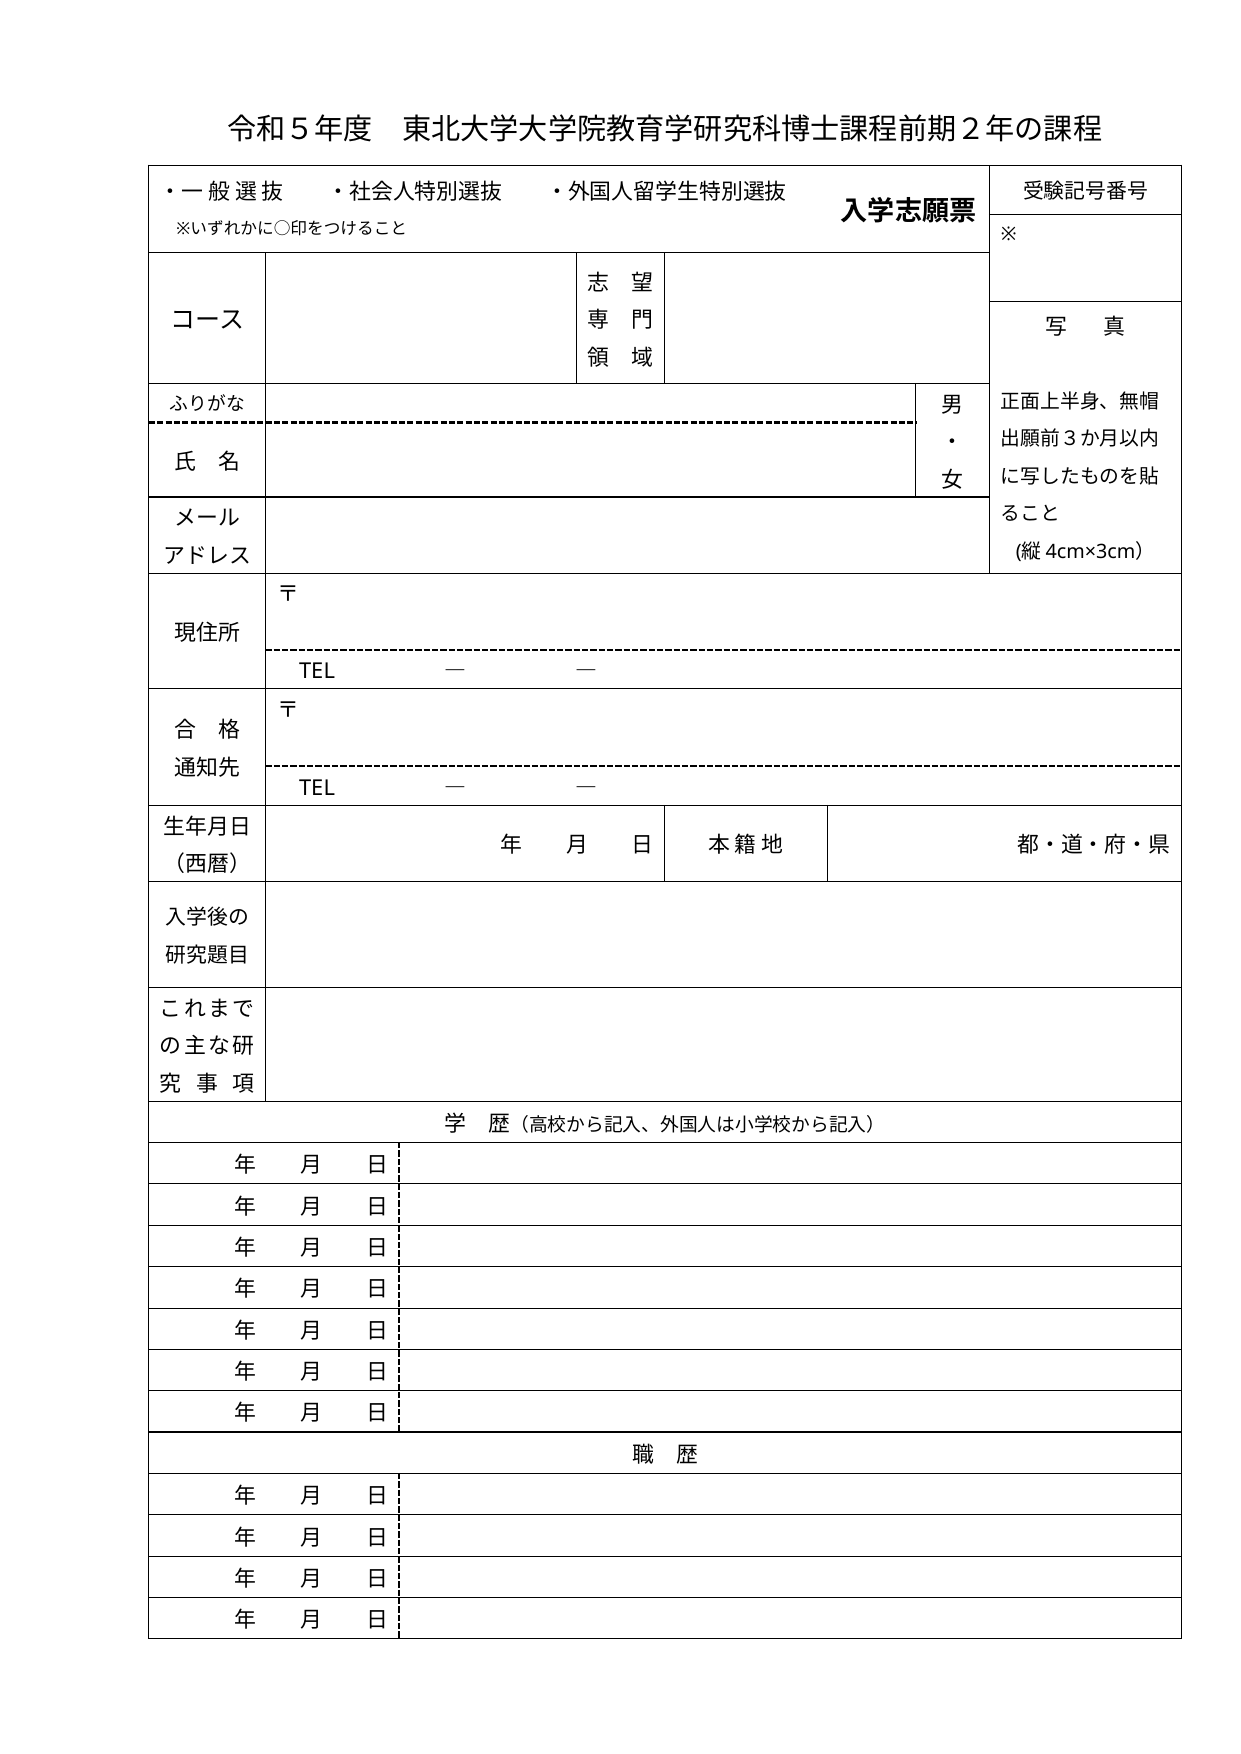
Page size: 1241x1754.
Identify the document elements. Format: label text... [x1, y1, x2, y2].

table_cell [266, 882, 1181, 987]
table_cell 年 月 日 [149, 1350, 399, 1390]
table_cell 職 歴 [149, 1433, 1181, 1473]
table_cell 年 月 日 [149, 1267, 399, 1307]
table_cell [399, 1184, 1181, 1225]
table_cell [399, 1309, 1181, 1349]
table_cell 写 真 正面上半身、無帽 出願前３か月以内に写したものを貼ること (縦4cm×3cm） [990, 302, 1181, 572]
table_cell [665, 253, 989, 383]
table_cell 学 歴（高校から記入、外国人は小学校から記入） [149, 1102, 1181, 1142]
table_cell [266, 988, 1181, 1101]
table_cell 現住所 [149, 574, 265, 688]
table_cell 年 月 日 [149, 1391, 399, 1431]
table_cell 志 望 専 門 領 域 [577, 253, 664, 383]
table_cell 男 ・ 女 [916, 384, 989, 496]
table_cell [266, 498, 989, 572]
table_cell これまでの主な研究事項 [149, 988, 265, 1101]
table_cell 氏 名 [149, 421, 265, 496]
table_cell 年 月 日 [149, 1515, 399, 1556]
table_cell [399, 1350, 1181, 1390]
table_header ・一 般 選 抜 ・社会人特別選抜 ・外国人留学生特別選抜 ※いずれかに○印をつけること [149, 166, 827, 252]
table_cell [399, 1391, 1181, 1431]
table_cell 都・道・府・県 [828, 806, 1181, 881]
table_cell メール アドレス [149, 498, 265, 572]
table_cell [266, 253, 576, 383]
table_cell 年 月 日 [149, 1309, 399, 1349]
table_cell 〒 [266, 689, 1181, 765]
table_cell コース [149, 253, 265, 383]
table_cell 年 月 日 [149, 1226, 399, 1266]
table_cell 入学後の 研究題目 [149, 882, 265, 987]
table_cell TEL ― ― [266, 649, 1181, 688]
table_cell [399, 1598, 1181, 1638]
table_cell 生年月日 （西暦） [149, 806, 265, 881]
table_cell ふりがな [149, 384, 265, 421]
table_cell [399, 1143, 1181, 1183]
table_cell [266, 421, 915, 496]
table_cell 年 月 日 [149, 1143, 399, 1183]
table_cell [399, 1474, 1181, 1514]
table_cell TEL ― ― [266, 765, 1181, 805]
table_header 入学志願票 [827, 166, 989, 252]
table_cell 年 月 日 [266, 806, 664, 881]
table_cell [990, 252, 1181, 301]
table_cell 合 格 通知先 [149, 689, 265, 805]
table_header 受験記号番号 [990, 166, 1181, 213]
table_cell [399, 1515, 1181, 1556]
table_cell [399, 1557, 1181, 1597]
table_cell 年 月 日 [149, 1598, 399, 1638]
text 令和５年度 東北大学大学院教育学研究科博士課程前期２年の課程 [148, 89, 1181, 164]
table_cell [266, 384, 915, 421]
table_cell 本 籍 地 [665, 806, 827, 881]
table_cell 年 月 日 [149, 1184, 399, 1225]
table_cell [399, 1267, 1181, 1307]
table_cell [399, 1226, 1181, 1266]
table_cell ※ [990, 215, 1181, 252]
table_cell 年 月 日 [149, 1557, 399, 1597]
table_cell 〒 [266, 574, 1181, 648]
table_cell 年 月 日 [149, 1474, 399, 1514]
